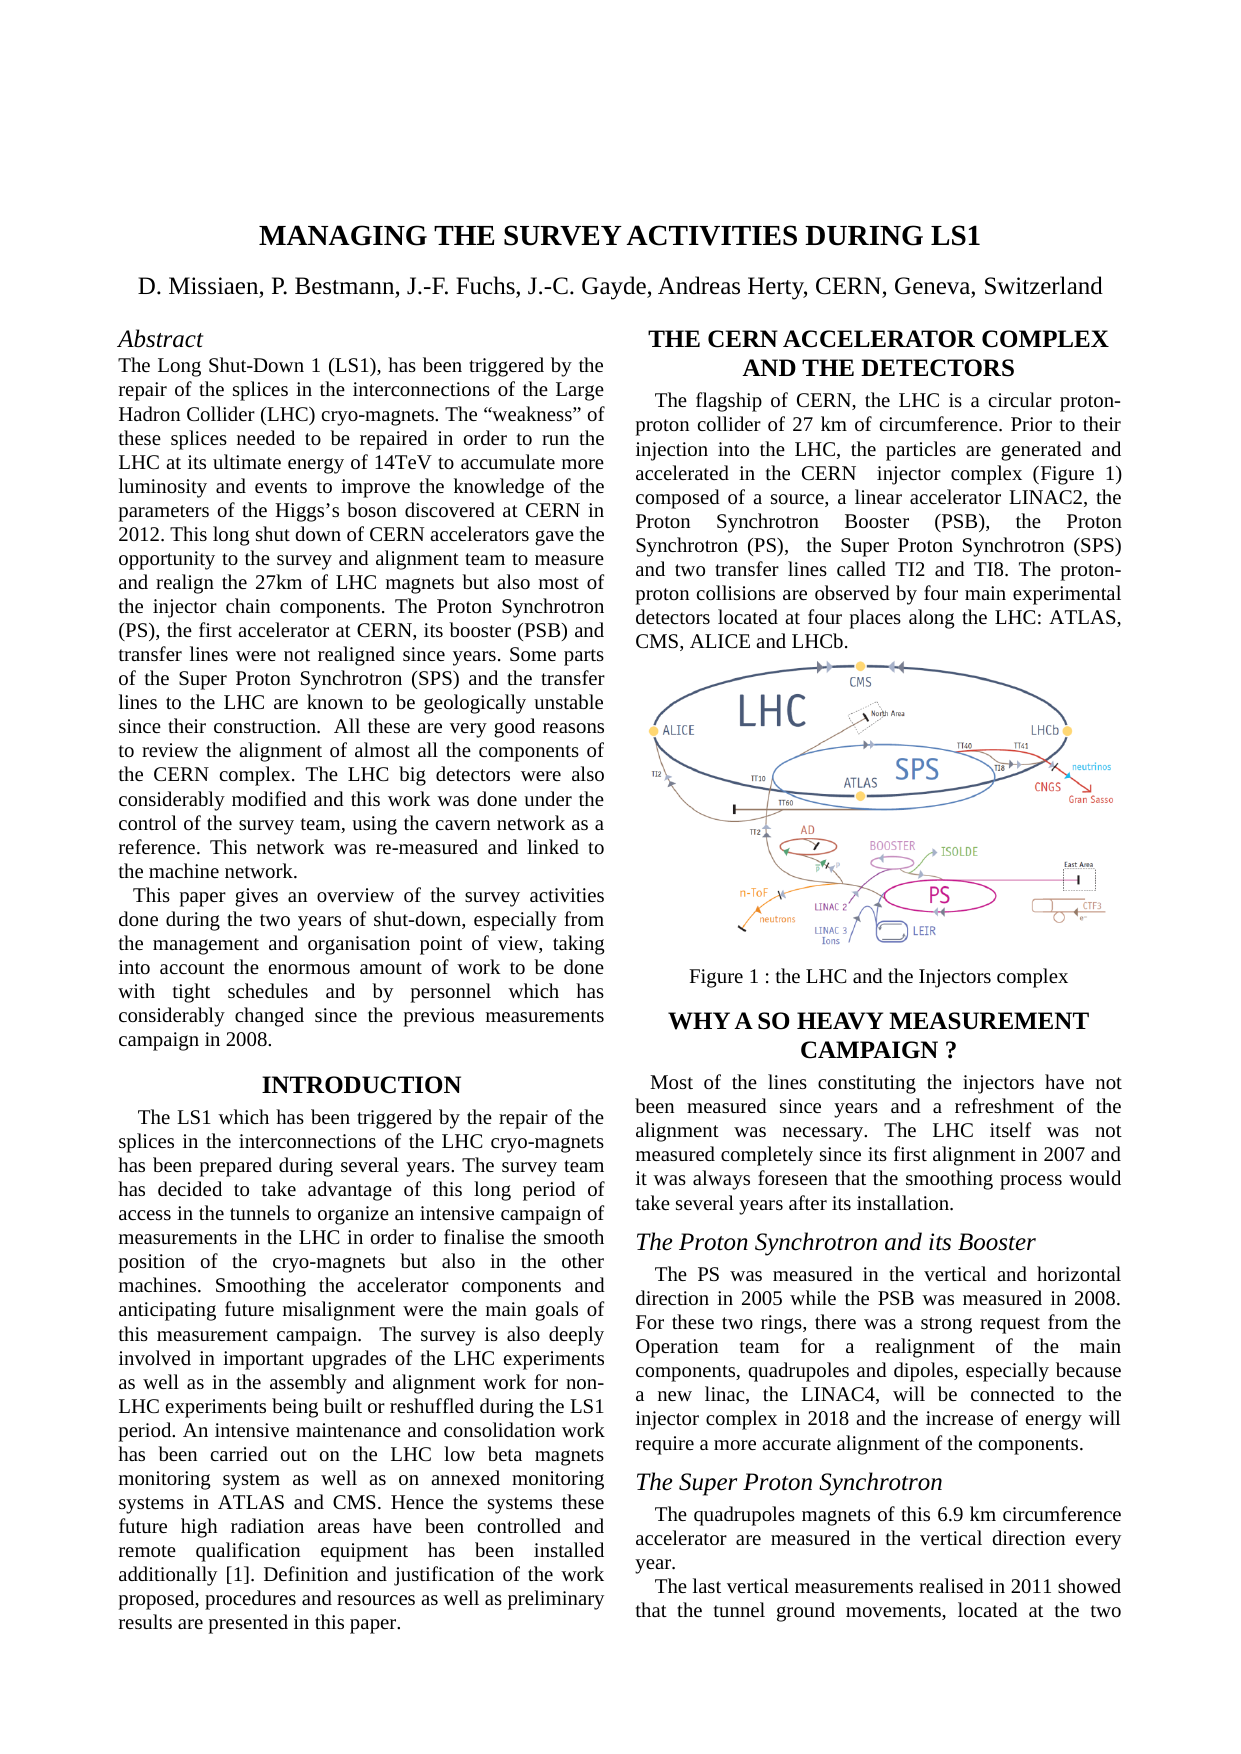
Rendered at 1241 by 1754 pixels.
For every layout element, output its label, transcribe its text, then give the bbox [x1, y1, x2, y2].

subtitle Most of the lines constituting the injectors have not been measured since years and a refreshment of the alignment was necessary. The LHC itself was not measured completely since its first alignment in 2007 and it was always foreseen that the smoothing process would take several years after its installation. [635, 1070, 1122, 1214]
subtitle why a so heavy measurement campaign ? [635, 1006, 1122, 1064]
list D. Missiaen, P. Bestmann, J.-F. Fuchs, J.-C. Gayde, Andreas Herty, CERN, Geneva, Switzerland [118, 271, 1122, 299]
subtitle Introduction [118, 1070, 605, 1099]
text This paper gives an overview of the survey activities done during the two years of shut-down, especially from the management and organisation point of view, taking into account the enormous amount of work to be done with tight schedules and by personnel which has considerably changed since the previous measurements campaign in 2008. [118, 883, 605, 1051]
text The PS was measured in the vertical and horizontal direction in 2005 while the PSB was measured in 2008. For these two rings, there was a strong request from the Operation team for a realignment of the main components, quadrupoles and dipoles, especially because a new linac, the LINAC4, will be connected to the injector complex in 2018 and the increase of energy will require a more accurate alignment of the components. [635, 1262, 1122, 1454]
text The LS1 which has been triggered by the repair of the splices in the interconnections of the LHC cryo-magnets has been prepared during several years. The survey team has decided to take advantage of this long period of access in the tunnels to organize an intensive campaign of measurements in the LHC in order to finalise the smooth position of the cryo-magnets but also in the other machines. Smoothing the accelerator components and anticipating future misalignment were the main goals of this measurement campaign. The survey is also deeply involved in important upgrades of the LHC experiments as well as in the assembly and alignment work for non-LHC experiments being built or reshuffled during the LS1 period. An intensive maintenance and consolidation work has been carried out on the LHC low beta magnets monitoring system as well as on annexed monitoring systems in ATLAS and CMS. Hence the systems these future high radiation areas have been controlled and remote qualification equipment has been installed additionally [1]. Definition and justification of the work proposed, procedures and resources as well as preliminary results are presented in this paper. [118, 1105, 605, 1634]
subtitle Managing the survey activities during LS1 [118, 218, 1122, 252]
text The quadrupoles magnets of this 6.9 km circumference accelerator are measured in the vertical direction every year. [635, 1502, 1122, 1574]
picture [635, 653, 1123, 951]
text Figure 1 : the LHC and the Injectors complex [635, 963, 1122, 988]
subtitle The Proton Synchrotron and its Booster [635, 1227, 1122, 1256]
subtitle The Super Proton Synchrotron [635, 1467, 1122, 1496]
text The Long Shut-Down 1 (LS1), has been triggered by the repair of the splices in the interconnections of the Large Hadron Collider (LHC) cryo-magnets. The “weakness” of these splices needed to be repaired in order to run the LHC at its ultimate energy of 14TeV to accumulate more luminosity and events to improve the knowledge of the parameters of the Higgs’s boson discovered at CERN in 2012. This long shut down of CERN accelerators gave the opportunity to the survey and alignment team to measure and realign the 27km of LHC magnets but also most of the injector chain components. The Proton Synchrotron (PS), the first accelerator at CERN, its booster (PSB) and transfer lines were not realigned since years. Some parts of the Super Proton Synchrotron (SPS) and the transfer lines to the LHC are known to be geologically unstable since their construction. All these are very good reasons to review the alignment of almost all the components of the CERN complex. The LHC big detectors were also considerably modified and this work was done under the control of the survey team, using the cavern network as a reference. This network was re-measured and linked to the machine network. [118, 353, 605, 883]
subtitle the CERN accelerator complex and the detectors [635, 324, 1122, 382]
text The flagship of CERN, the LHC is a circular proton-proton collider of 27 km of circumference. Prior to their injection into the LHC, the particles are generated and accelerated in the CERN injector complex (Figure 1) composed of a source, a linear accelerator LINAC2, the Proton Synchrotron Booster (PSB), the Proton Synchrotron (PS), the Super Proton Synchrotron (SPS) and two transfer lines called TI2 and TI8. The proton-proton collisions are observed by four main experimental detectors located at four places along the LHC: ATLAS, CMS, ALICE and LHCb. [635, 388, 1122, 653]
title Abstract [118, 324, 605, 353]
